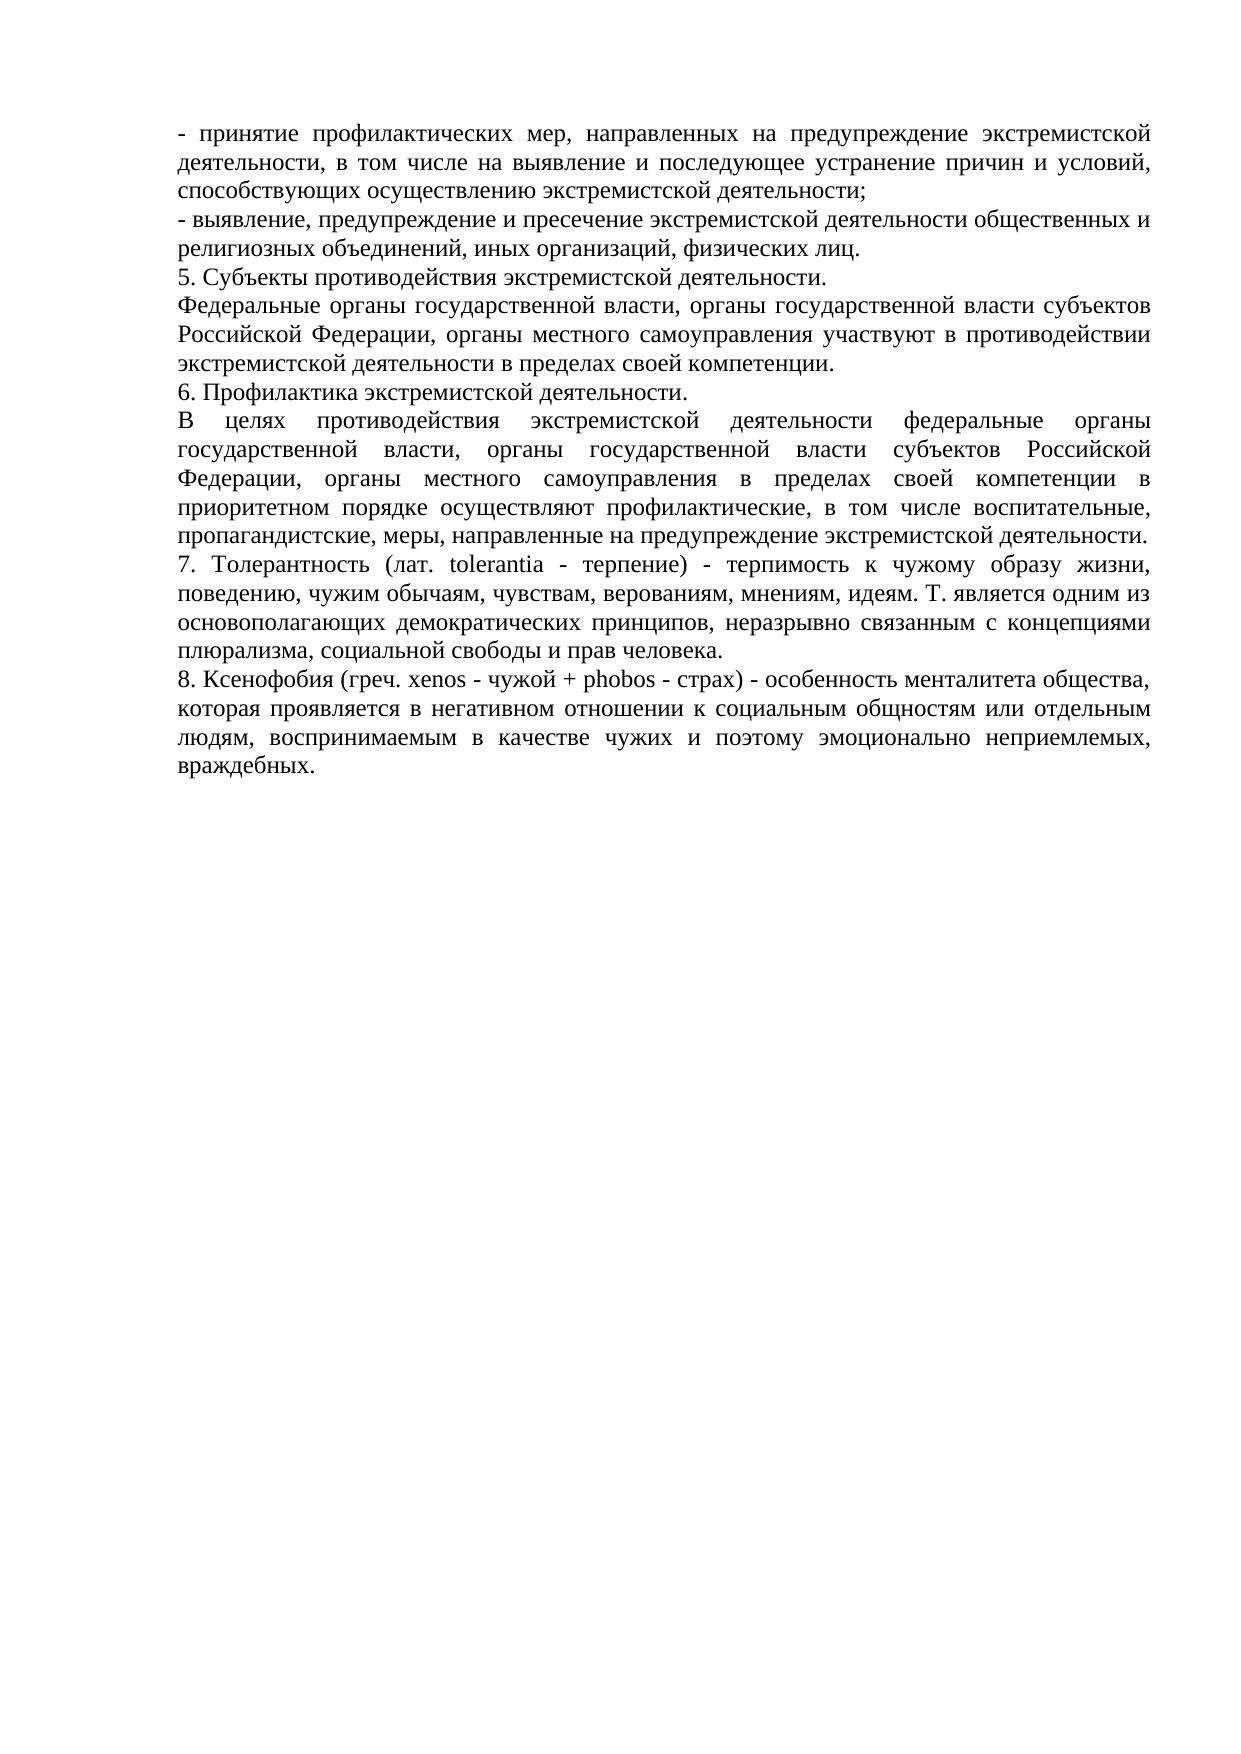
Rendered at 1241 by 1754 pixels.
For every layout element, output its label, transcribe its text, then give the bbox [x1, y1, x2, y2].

text - выявление, предупреждение и пресечение экстремистской деятельности общественных и религиозных объединений, иных организаций, физических лиц. [177, 204, 1152, 262]
text 6. Профилактика экстремистской деятельности. [177, 377, 1152, 406]
text 5. Субъекты противодействия экстремистской деятельности. [177, 262, 1152, 291]
text 8. Ксенофобия (греч. xenos - чужой + phobos - страх) - особенность менталитета общества, которая проявляется в негативном отношении к социальным общностям или отдельным людям, воспринимаемым в качестве чужих и поэтому эмоционально неприемлемых, враждебных. [177, 664, 1152, 779]
text В целях противодействия экстремистской деятельности федеральные органы государственной власти, органы государственной власти субъектов Российской Федерации, органы местного самоуправления в пределах своей компетенции в приоритетном порядке осуществляют профилактические, в том числе воспитательные, пропагандистские, меры, направленные на предупреждение экстремистской деятельности. [177, 406, 1152, 549]
text - принятие профилактических мер, направленных на предупреждение экстремистской деятельности, в том числе на выявление и последующее устранение причин и условий, способствующих осуществлению экстремистской деятельности; [177, 118, 1152, 204]
text 7. Толерантность (лат. tolerantia - терпение) - терпимость к чужому образу жизни, поведению, чужим обычаям, чувствам, верованиям, мнениям, идеям. Т. является одним из основополагающих демократических принципов, неразрывно связанным с концепциями плюрализма, социальной свободы и прав человека. [177, 549, 1152, 664]
text Федеральные органы государственной власти, органы государственной власти субъектов Российской Федерации, органы местного самоуправления участвуют в противодействии экстремистской деятельности в пределах своей компетенции. [177, 291, 1152, 377]
